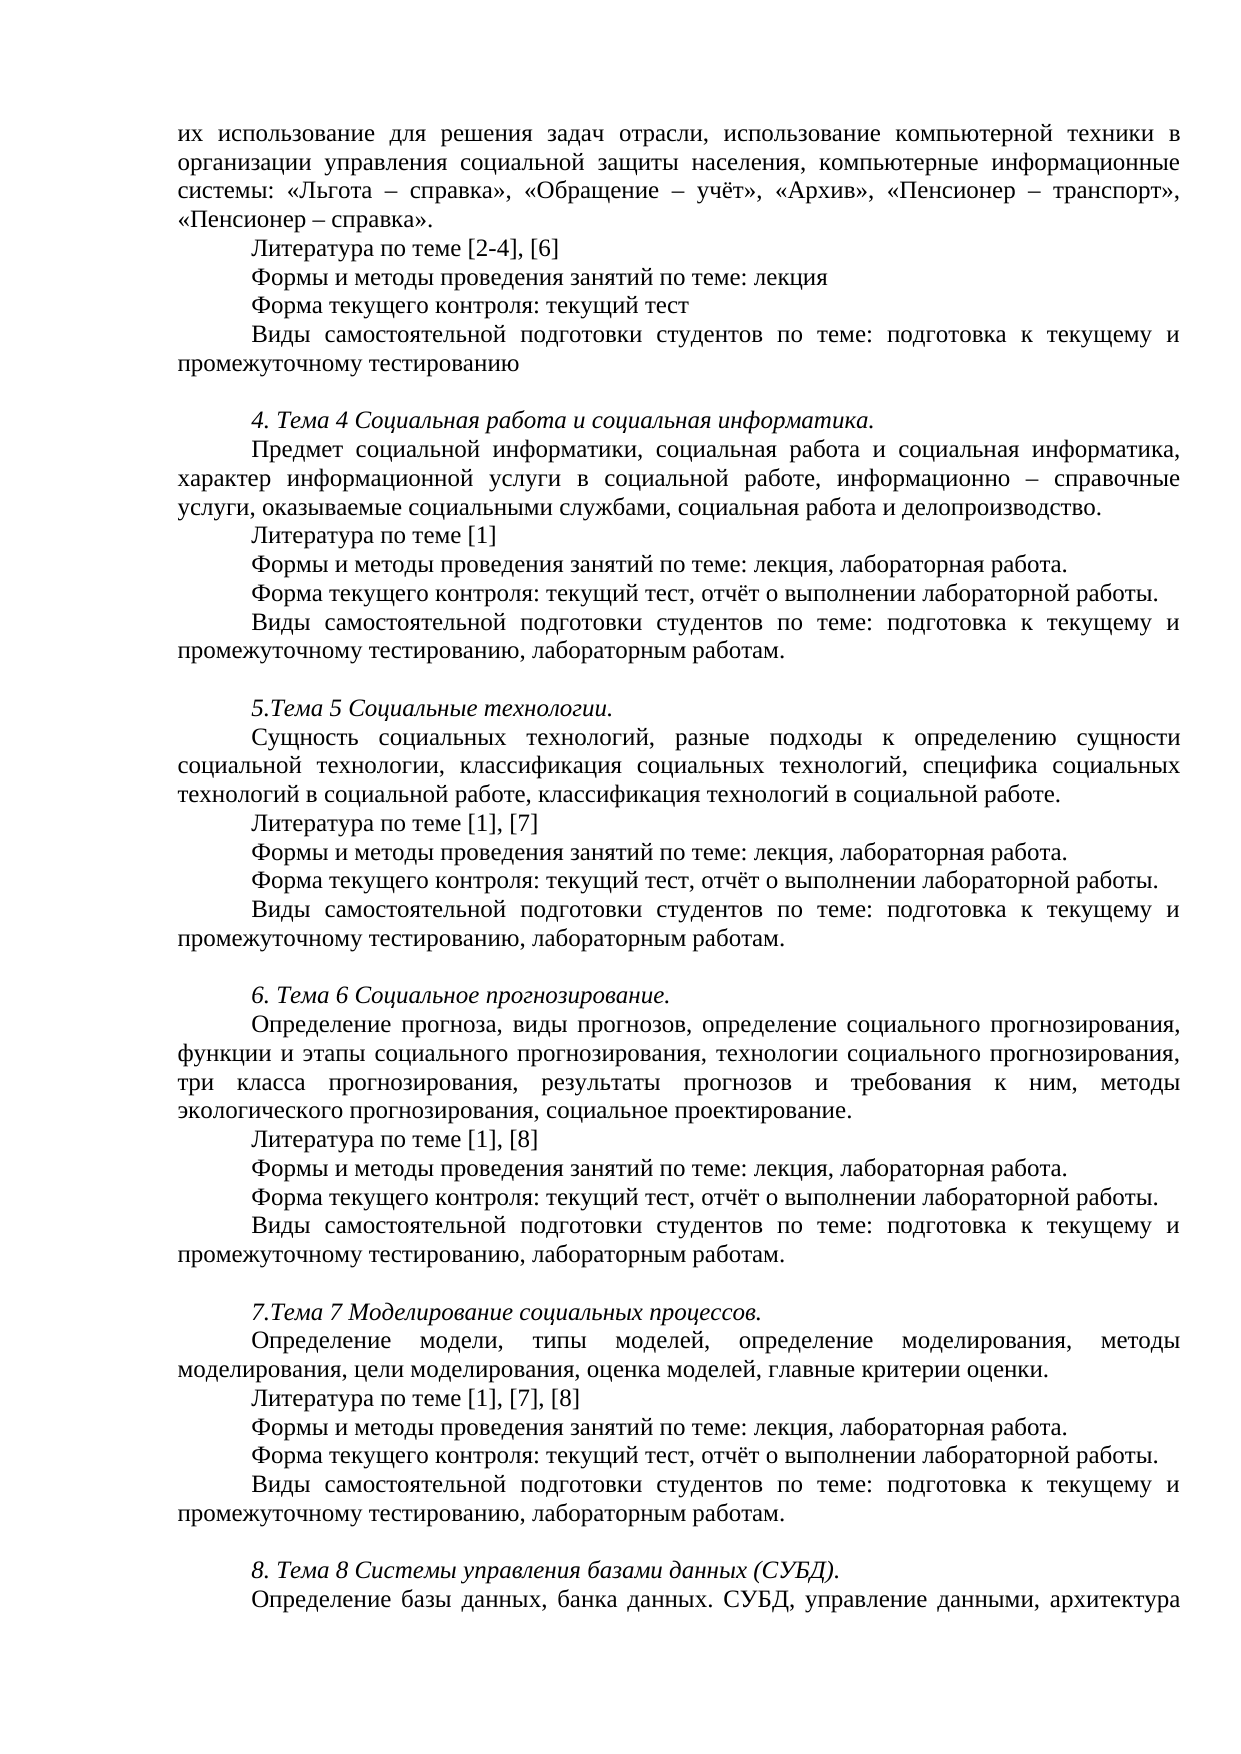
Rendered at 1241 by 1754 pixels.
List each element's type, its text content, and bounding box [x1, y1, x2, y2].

text Форма текущего контроля: текущий тест [177, 291, 1181, 319]
text Формы и методы проведения занятий по теме: лекция, лабораторная работа. [177, 549, 1181, 578]
text Сущность социальных технологий, разные подходы к определению сущности социальной технологии, классификация социальных технологий, специфика социальных технологий в социальной работе, классификация технологий в социальной работе. [177, 722, 1181, 808]
text Виды самостоятельной подготовки студентов по теме: подготовка к текущему и промежуточному тестированию, лабораторным работам. [177, 1211, 1181, 1268]
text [177, 1584, 1181, 1613]
text Виды самостоятельной подготовки студентов по теме: подготовка к текущему и промежуточному тестированию [177, 319, 1181, 377]
text Формы и методы проведения занятий по теме: лекция [177, 262, 1181, 291]
text Форма текущего контроля: текущий тест, отчёт о выполнении лабораторной работы. [177, 578, 1181, 607]
text Формы и методы проведения занятий по теме: лекция, лабораторная работа. [177, 1153, 1181, 1182]
text Определение прогноза, виды прогнозов, определение социального прогнозирования, функции и этапы социального прогнозирования, технологии социального прогнозирования, три класса прогнозирования, результаты прогнозов и требования к ним, методы экологического прогнозирования, социальное проектирование. [177, 1009, 1181, 1124]
text Предмет социальной информатики, социальная работа и социальная информатика, характер информационной услуги в социальной работе, информационно – справочные услуги, оказываемые социальными службами, социальная работа и делопроизводство. [177, 434, 1181, 521]
text 6. Тема 6 Социальное прогнозирование. [177, 981, 1181, 1009]
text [177, 118, 1181, 233]
text Форма текущего контроля: текущий тест, отчёт о выполнении лабораторной работы. [177, 1182, 1181, 1211]
text Литература по теме [1], [8] [177, 1124, 1181, 1153]
text Виды самостоятельной подготовки студентов по теме: подготовка к текущему и промежуточному тестированию, лабораторным работам. [177, 1469, 1181, 1527]
text 8. Тема 8 Системы управления базами данных (СУБД). [177, 1556, 1181, 1584]
text 4. Тема 4 Социальная работа и социальная информатика. [177, 406, 1181, 434]
text Виды самостоятельной подготовки студентов по теме: подготовка к текущему и промежуточному тестированию, лабораторным работам. [177, 894, 1181, 952]
text Форма текущего контроля: текущий тест, отчёт о выполнении лабораторной работы. [177, 866, 1181, 894]
text Литература по теме [1] [177, 521, 1181, 549]
text 5.Тема 5 Социальные технологии. [177, 693, 1181, 722]
text Виды самостоятельной подготовки студентов по теме: подготовка к текущему и промежуточному тестированию, лабораторным работам. [177, 607, 1181, 664]
text Определение модели, типы моделей, определение моделирования, методы моделирования, цели моделирования, оценка моделей, главные критерии оценки. [177, 1326, 1181, 1383]
text Литература по теме [1], [7], [8] [177, 1383, 1181, 1412]
text Литература по теме [1], [7] [177, 808, 1181, 837]
text Литература по теме [2-4], [6] [177, 233, 1181, 262]
text Формы и методы проведения занятий по теме: лекция, лабораторная работа. [177, 837, 1181, 866]
text 7.Тема 7 Моделирование социальных процессов. [177, 1297, 1181, 1326]
text Формы и методы проведения занятий по теме: лекция, лабораторная работа. [177, 1412, 1181, 1441]
text Форма текущего контроля: текущий тест, отчёт о выполнении лабораторной работы. [177, 1441, 1181, 1469]
